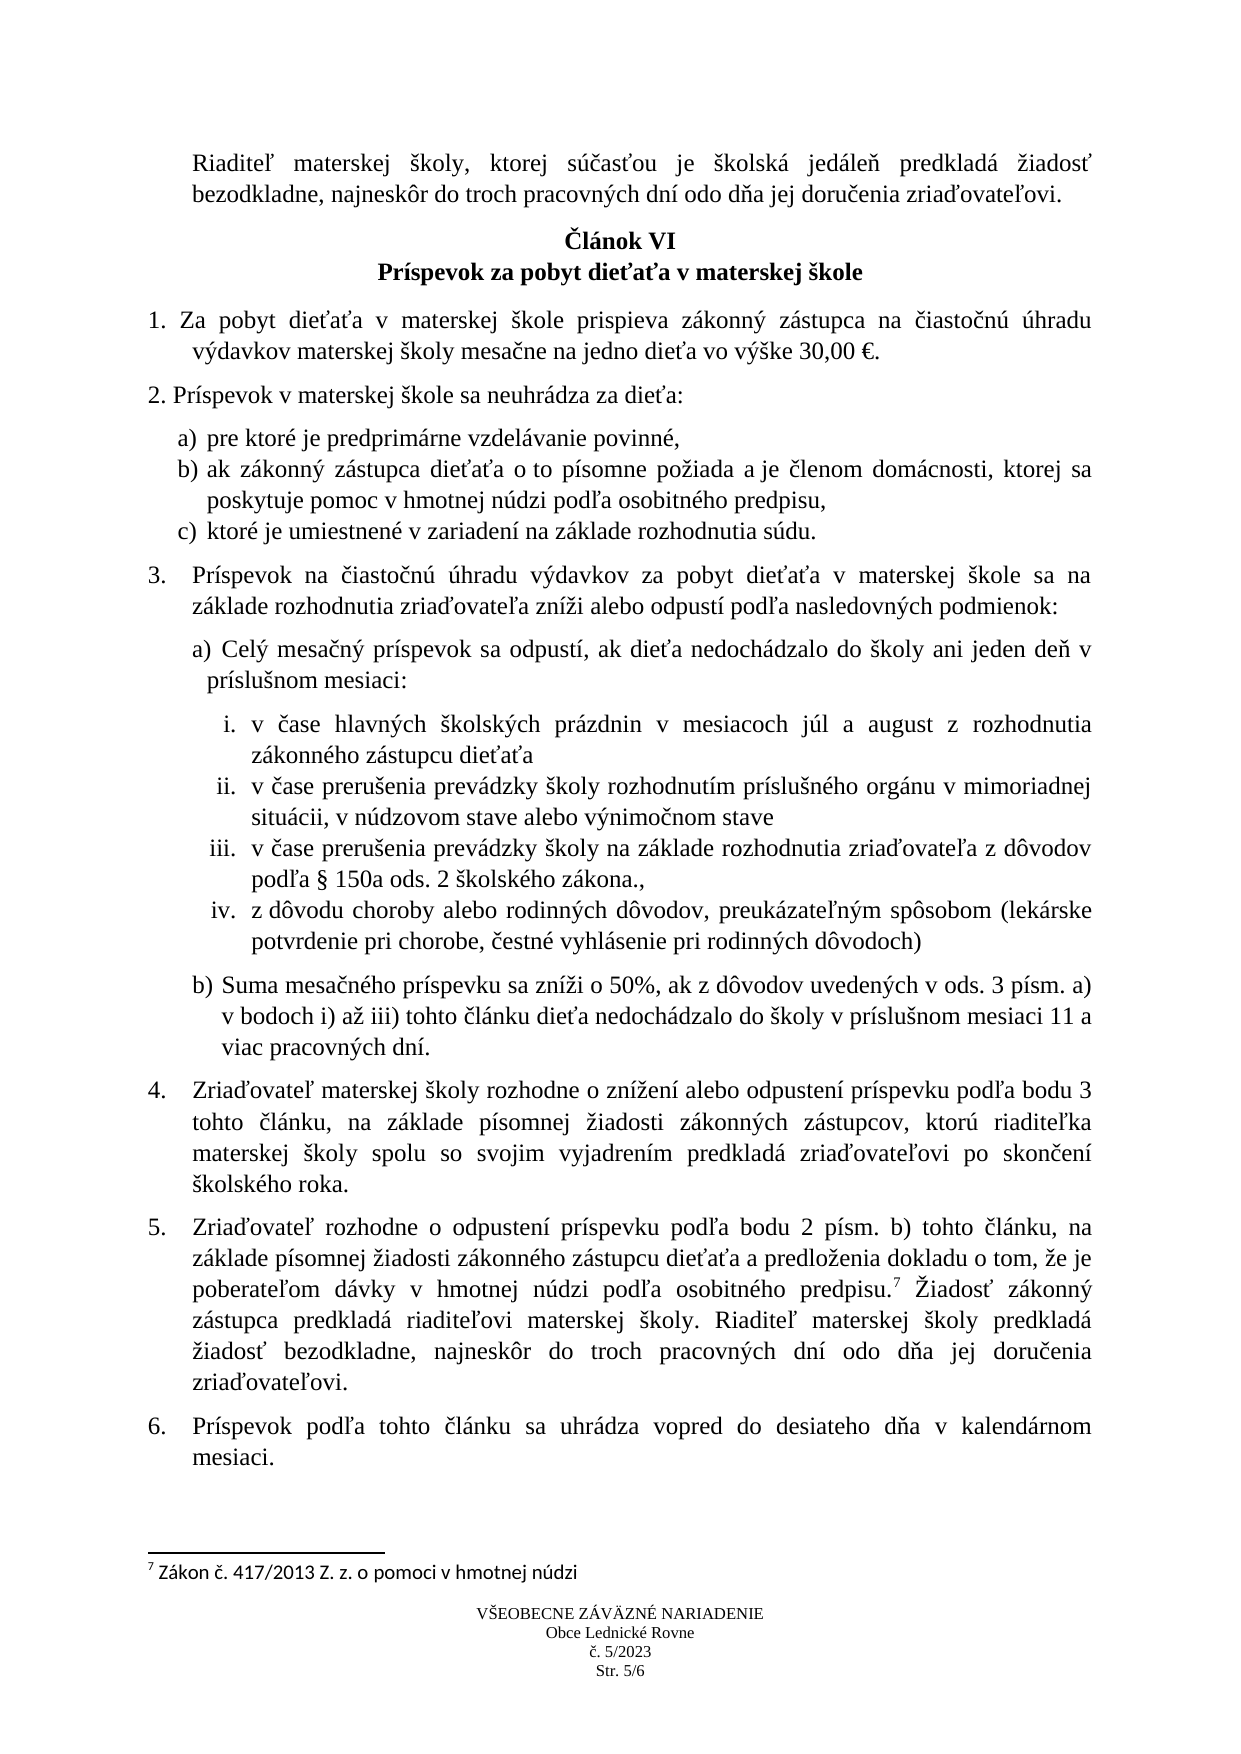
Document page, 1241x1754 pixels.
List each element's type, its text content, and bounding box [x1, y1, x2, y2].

list ktoré je umiestnené v zariadení na základe rozhodnutia súdu. [177, 516, 1093, 545]
list ak zákonný zástupca dieťaťa o to písomne požiada a je členom domácnosti, ktorej sa poskytuje pomoc v hmotnej núdzi podľa osobitného predpisu, [177, 454, 1093, 514]
list v čase prerušenia prevádzky školy rozhodnutím príslušného orgánu v mimoriadnej situácii, v núdzovom stave alebo výnimočnom stave [236, 771, 1093, 831]
text Príspevok za pobyt dieťaťa v materskej škole [148, 257, 1093, 286]
list Celý mesačný príspevok sa odpustí, ak dieťa nedochádzalo do školy ani jeden deň v príslušnom mesiaci: [192, 634, 1093, 694]
list v čase hlavných školských prázdnin v mesiacoch júl a august z rozhodnutia zákonného zástupcu dieťaťa [236, 709, 1093, 769]
list Príspevok na čiastočnú úhradu výdavkov za pobyt dieťaťa v materskej škole sa na základe rozhodnutia zriaďovateľa zníži alebo odpustí podľa nasledovných podmienok: [148, 560, 1093, 620]
list pre ktoré je predprimárne vzdelávanie povinné, [177, 423, 1093, 452]
list Príspevok podľa tohto článku sa uhrádza vopred do desiateho dňa v kalendárnom mesiaci. [148, 1411, 1093, 1471]
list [148, 148, 1093, 207]
list Suma mesačného príspevku sa zníži o 50%, ak z dôvodov uvedených v ods. 3 písm. a) v bodoch i) až iii) tohto článku dieťa nedochádzalo do školy v príslušnom mesiaci 11 a viac pracovných dní. [192, 970, 1093, 1061]
list z dôvodu choroby alebo rodinných dôvodov, preukázateľným spôsobom (lekárske potvrdenie pri chorobe, čestné vyhlásenie pri rodinných dôvodoch) [236, 895, 1093, 955]
text 1. Za pobyt dieťaťa v materskej škole prispieva zákonný zástupca na čiastočnú úhradu výdavkov materskej školy mesačne na jedno dieťa vo výške 30,00 €. [148, 305, 1093, 365]
list v čase prerušenia prevádzky školy na základe rozhodnutia zriaďovateľa z dôvodov podľa § 150a ods. 2 školského zákona., [236, 833, 1093, 893]
text 2. Príspevok v materskej škole sa neuhrádza za dieťa: [148, 380, 1093, 408]
list Zriaďovateľ materskej školy rozhodne o znížení alebo odpustení príspevku podľa bodu 3 tohto článku, na základe písomnej žiadosti zákonných zástupcov, ktorú riaditeľka materskej školy spolu so svojim vyjadrením predkladá zriaďovateľovi po skončení školského roka. [148, 1076, 1093, 1197]
text Článok VI [148, 226, 1093, 255]
list Zriaďovateľ rozhodne o odpustení príspevku podľa bodu 2 písm. b) tohto článku, na základe písomnej žiadosti zákonného zástupcu dieťaťa a predloženia dokladu o tom, že je poberateľom dávky v hmotnej núdzi podľa osobitného predpisu. Žiadosť zákonný zástupca predkladá riaditeľovi materskej školy. Riaditeľ materskej školy predkladá žiadosť bezodkladne, najneskôr do troch pracovných dní odo dňa jej doručenia zriaďovateľovi. [148, 1212, 1093, 1396]
